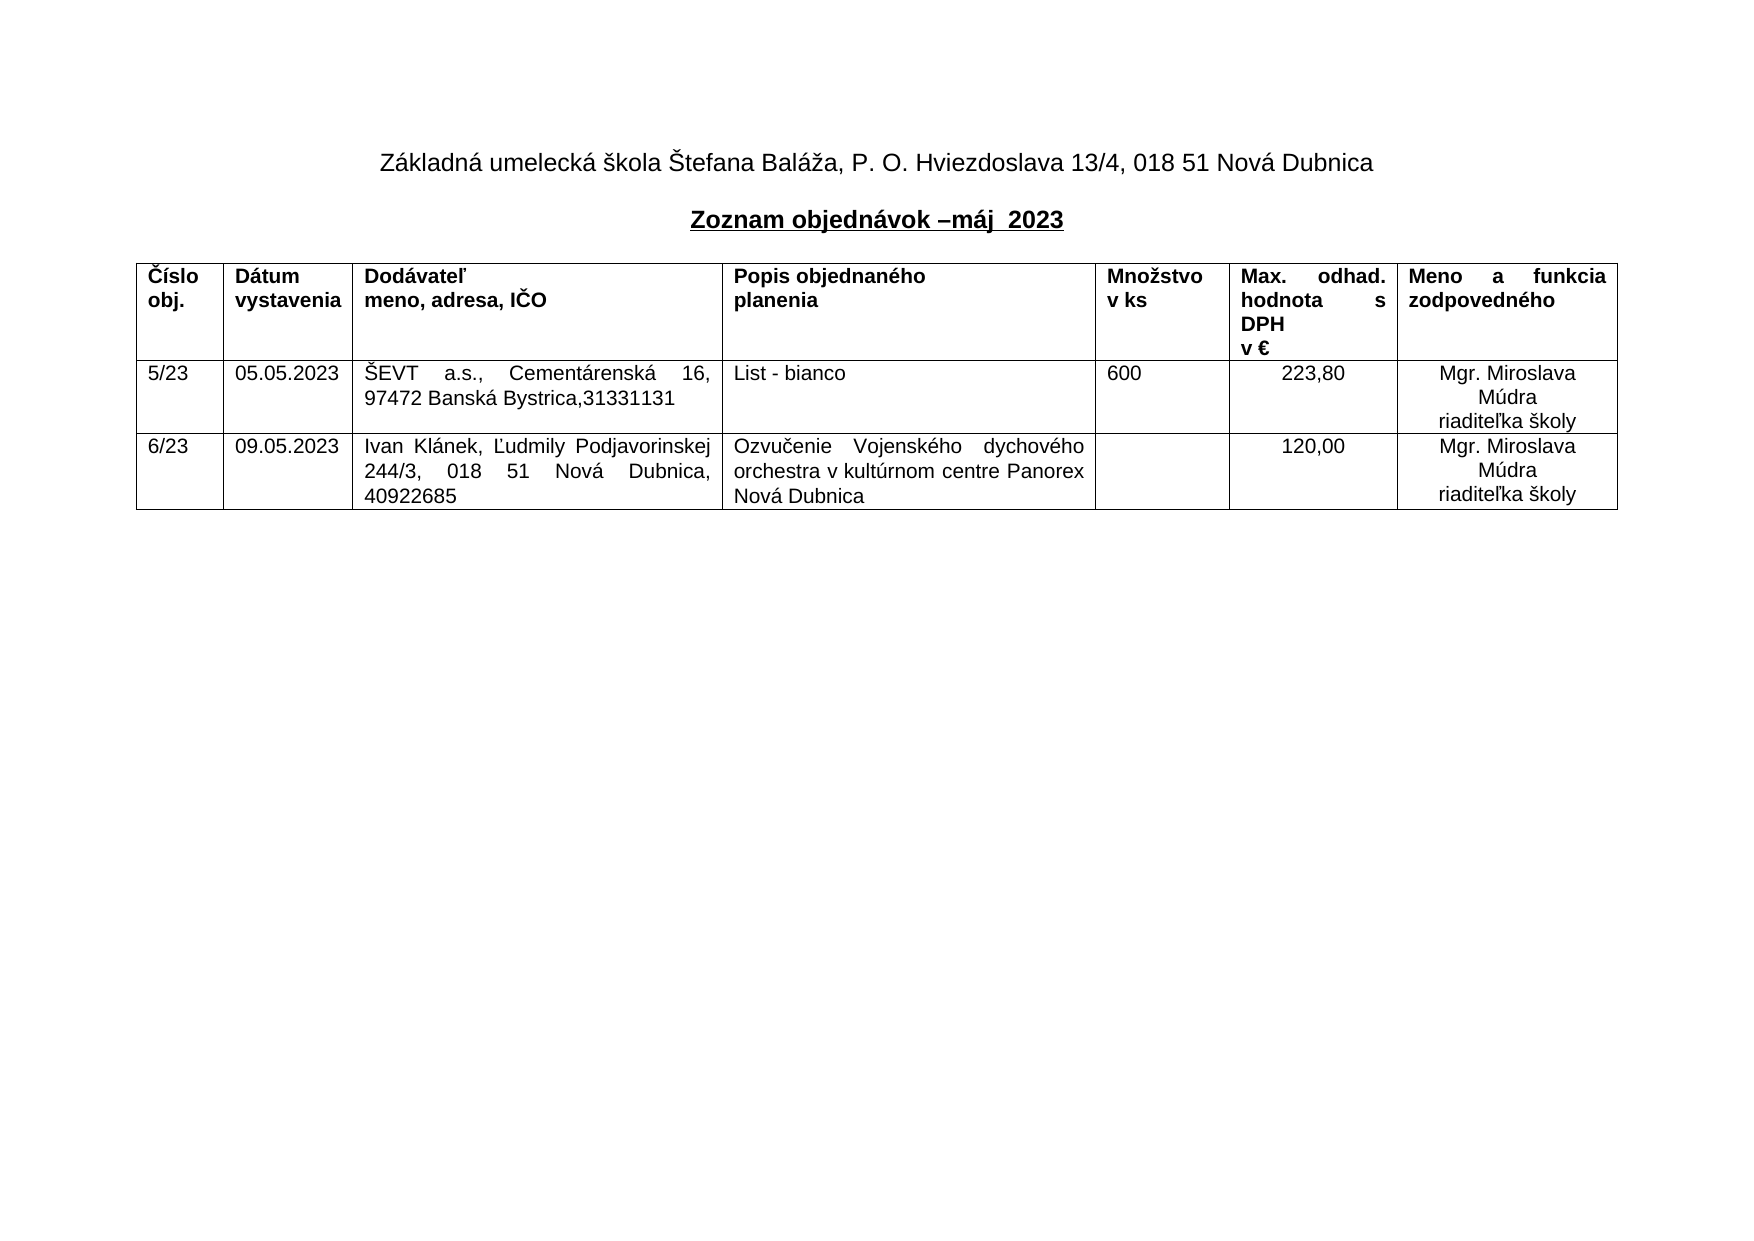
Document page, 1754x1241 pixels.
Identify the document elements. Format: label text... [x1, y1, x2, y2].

table_cell Ivan Klánek, Ľudmily Podjavorinskej 244/3, 018 51 Nová Dubnica, 40922685 [353, 434, 722, 508]
table_cell 6/23 [137, 434, 223, 508]
table_header Max. odhad. hodnota s DPH v € [1230, 264, 1397, 359]
table_header Popis objednaného planenia [723, 264, 1095, 359]
table_cell 223,80 [1230, 361, 1397, 432]
text Zoznam objednávok –máj 2023 [148, 205, 1606, 234]
table_cell Mgr. Miroslava Múdra riaditeľka školy [1398, 434, 1617, 508]
table_cell Ozvučenie Vojenského dychového orchestra v kultúrnom centre Panorex Nová Dubnica [723, 434, 1095, 508]
table_cell Mgr. Miroslava Múdra riaditeľka školy [1398, 361, 1617, 432]
table_header Meno a funkcia zodpovedného [1398, 264, 1617, 359]
table_cell 05.05.2023 [224, 361, 352, 432]
table_cell [1096, 434, 1229, 508]
table_cell ŠEVT a.s., Cementárenská 16, 97472 Banská Bystrica,31331131 [353, 361, 722, 432]
table_cell 600 [1096, 361, 1229, 432]
text Základná umelecká škola Štefana Baláža, P. O. Hviezdoslava 13/4, 018 51 Nová Dubnica [148, 148, 1606, 176]
table_header Dátum vystavenia [224, 264, 352, 359]
table_cell List - bianco [723, 361, 1095, 432]
table_cell 120,00 [1230, 434, 1397, 508]
table_header Číslo obj. [137, 264, 223, 359]
table_header Dodávateľ meno, adresa, IČO [353, 264, 722, 359]
table_header Množstvo v ks [1096, 264, 1229, 359]
table_cell 09.05.2023 [224, 434, 352, 508]
table_cell 5/23 [137, 361, 223, 432]
